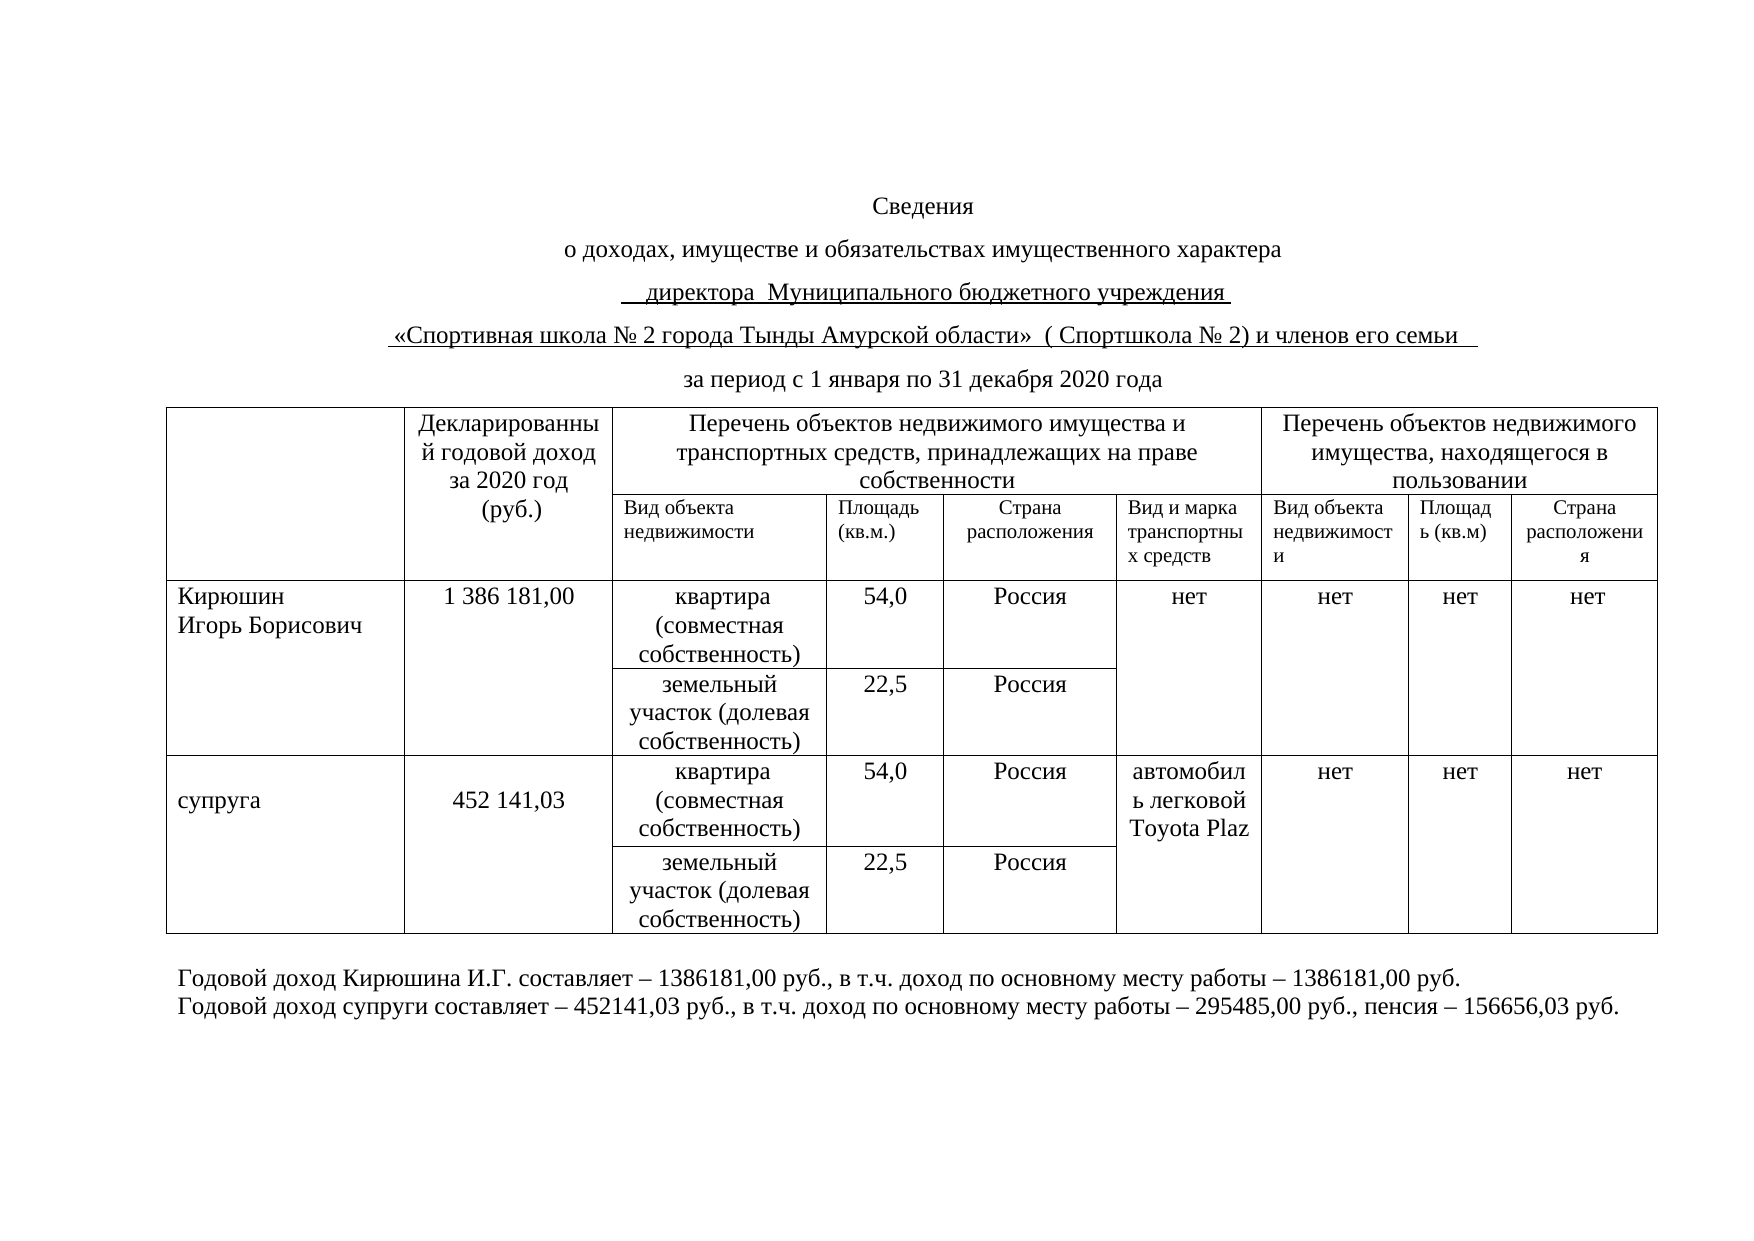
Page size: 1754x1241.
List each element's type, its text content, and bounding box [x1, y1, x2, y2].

table_cell нет [1409, 581, 1511, 755]
table_cell 1 386 181,00 [405, 581, 612, 755]
table_cell Россия [944, 669, 1116, 755]
table_cell 54,0 [827, 581, 943, 668]
table_cell Вид и марка транспортных средств [1117, 495, 1261, 580]
text за период с 1 января по 31 декабря 2020 года [177, 364, 1668, 392]
table_cell нет [1512, 756, 1657, 933]
text Годовой доход супруги составляет – 452141,03 руб., в т.ч. доход по основному месту работы – 295485,00 руб., пенсия – 156656,03 руб. [177, 991, 1668, 1020]
table_cell Страна расположения [944, 495, 1116, 580]
table_cell Вид объекта недвижимости [613, 495, 826, 580]
table_cell 22,5 [827, 847, 943, 933]
table_cell нет [1409, 756, 1511, 933]
text о доходах, имуществе и обязательствах имущественного характера [177, 234, 1668, 263]
text Годовой доход Кирюшина И.Г. составляет – 1386181,00 руб., в т.ч. доход по основному месту работы – 1386181,00 руб. [177, 963, 1668, 991]
table_cell квартира (совместная собственность) [613, 756, 826, 846]
table_cell квартира (совместная собственность) [613, 581, 826, 668]
table_cell Площадь (кв.м.) [827, 495, 943, 580]
table_cell Россия [944, 847, 1116, 933]
table_header Перечень объектов недвижимого имущества и транспортных средств, принадлежащих на праве собственности [613, 408, 1261, 494]
table_cell нет [1262, 756, 1408, 933]
table_cell Кирюшин Игорь Борисович [167, 581, 404, 755]
table_cell земельный участок (долевая собственность) [613, 847, 826, 933]
table_header Перечень объектов недвижимого имущества, находящегося в пользовании [1262, 408, 1657, 494]
table_cell Россия [944, 756, 1116, 846]
table_cell автомобиль легковой Toyota Plaz [1117, 756, 1261, 933]
table_header Декларированный годовой доход за 2020 год (руб.) [405, 408, 612, 580]
table_cell Россия [944, 581, 1116, 668]
table_cell нет [1117, 581, 1261, 755]
text Сведения [177, 191, 1668, 220]
text «Спортивная школа № 2 города Тынды Амурской области» ( Спортшкола № 2) и членов его семьи [177, 321, 1668, 349]
table_cell нет [1512, 581, 1657, 755]
table_cell 22,5 [827, 669, 943, 755]
table_cell 452 141,03 [405, 756, 612, 933]
table_cell нет [1262, 581, 1408, 755]
table_cell Страна расположения [1512, 495, 1657, 580]
table_cell супруга [167, 756, 404, 933]
table_header [167, 408, 404, 580]
text директора Муниципального бюджетного учреждения [177, 277, 1668, 306]
table_cell Площадь (кв.м) [1409, 495, 1511, 580]
table_cell земельный участок (долевая собственность) [613, 669, 826, 755]
table_cell Вид объекта недвижимости [1262, 495, 1408, 580]
table_cell 54,0 [827, 756, 943, 846]
